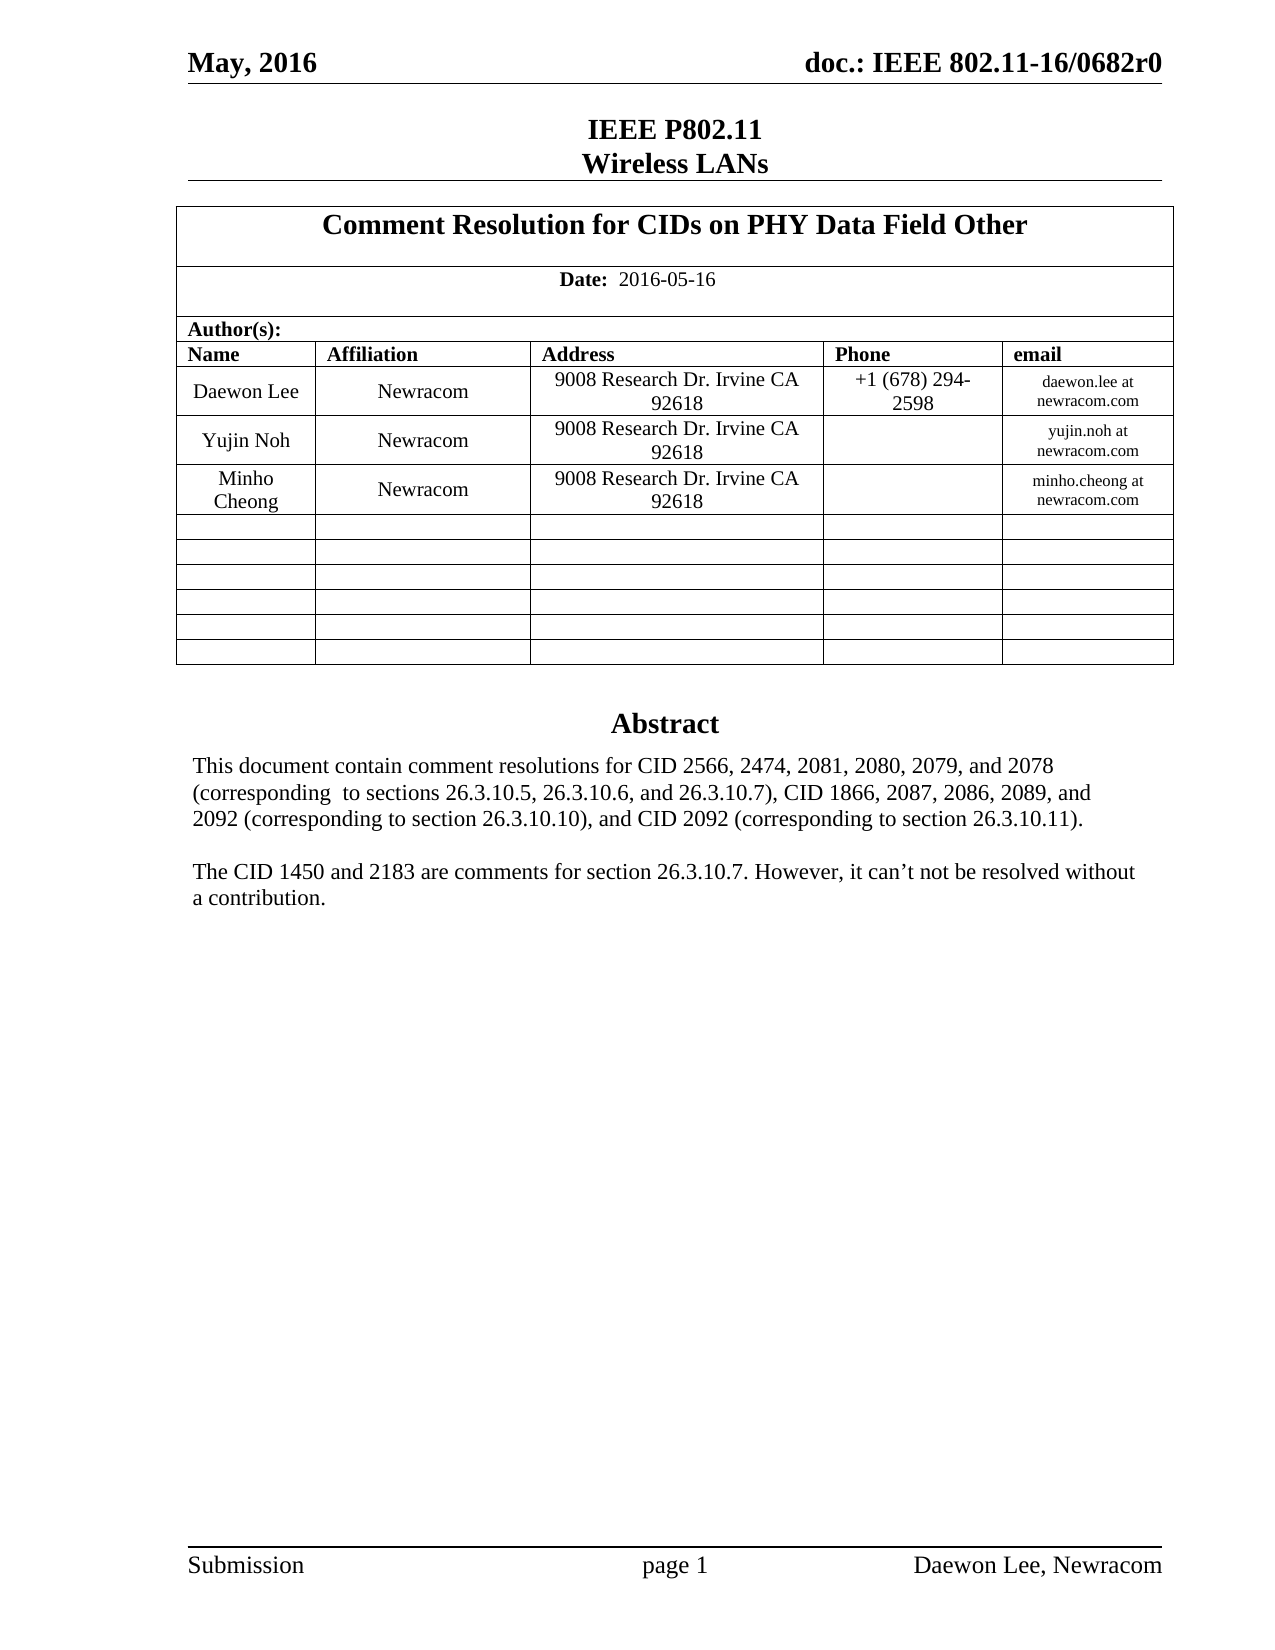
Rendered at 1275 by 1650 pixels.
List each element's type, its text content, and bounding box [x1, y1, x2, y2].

table_cell Newracom [316, 367, 530, 415]
table_cell Newracom [316, 465, 530, 513]
table_cell yujin.noh at newracom.com [1003, 416, 1173, 464]
table_cell Address [531, 342, 823, 366]
table_cell [531, 565, 823, 589]
table_cell [824, 565, 1002, 589]
table_cell [316, 515, 530, 539]
table_cell [177, 640, 315, 664]
table_cell [177, 615, 315, 639]
table_cell [824, 615, 1002, 639]
table_cell 9008 Research Dr. Irvine CA 92618 [531, 465, 823, 513]
table_cell [1003, 515, 1173, 539]
table_cell 9008 Research Dr. Irvine CA 92618 [531, 416, 823, 464]
table_cell Newracom [316, 416, 530, 464]
table_cell [177, 565, 315, 589]
table_cell [316, 565, 530, 589]
table_cell [531, 640, 823, 664]
table_cell Daewon Lee [177, 367, 315, 415]
table_cell [177, 515, 315, 539]
table_cell Affiliation [316, 342, 530, 366]
table_cell daewon.lee at newracom.com [1003, 367, 1173, 415]
table_cell [316, 590, 530, 614]
table_cell [531, 590, 823, 614]
table_cell [1003, 615, 1173, 639]
table_cell [1003, 640, 1173, 664]
table_cell [1003, 565, 1173, 589]
table_cell [824, 640, 1002, 664]
table_cell 9008 Research Dr. Irvine CA 92618 [531, 367, 823, 415]
table_cell [824, 416, 1002, 464]
table_cell email [1003, 342, 1173, 366]
table_cell [824, 540, 1002, 564]
table_cell Minho Cheong [177, 465, 315, 513]
table_cell +1 (678) 294-2598 [824, 367, 1002, 415]
table_cell Yujin Noh [177, 416, 315, 464]
table_cell Author(s): [177, 317, 1173, 341]
text IEEE P802.11 Wireless LANs [187, 112, 1162, 181]
table_cell [316, 615, 530, 639]
table_cell Name [177, 342, 315, 366]
table_cell [316, 540, 530, 564]
table_cell Date: 2016-05-16 [177, 267, 1173, 316]
table_cell [177, 590, 315, 614]
table_cell [177, 540, 315, 564]
table_cell [1003, 540, 1173, 564]
table_cell [531, 540, 823, 564]
table_cell [824, 465, 1002, 513]
table_cell [1003, 590, 1173, 614]
table_cell [316, 640, 530, 664]
table_cell minho.cheong at newracom.com [1003, 465, 1173, 513]
table_cell [531, 515, 823, 539]
table_header Comment Resolution for CIDs on PHY Data Field Other [177, 207, 1173, 266]
table_cell [824, 590, 1002, 614]
table_cell [531, 615, 823, 639]
table_cell [824, 515, 1002, 539]
table_cell Phone [824, 342, 1002, 366]
